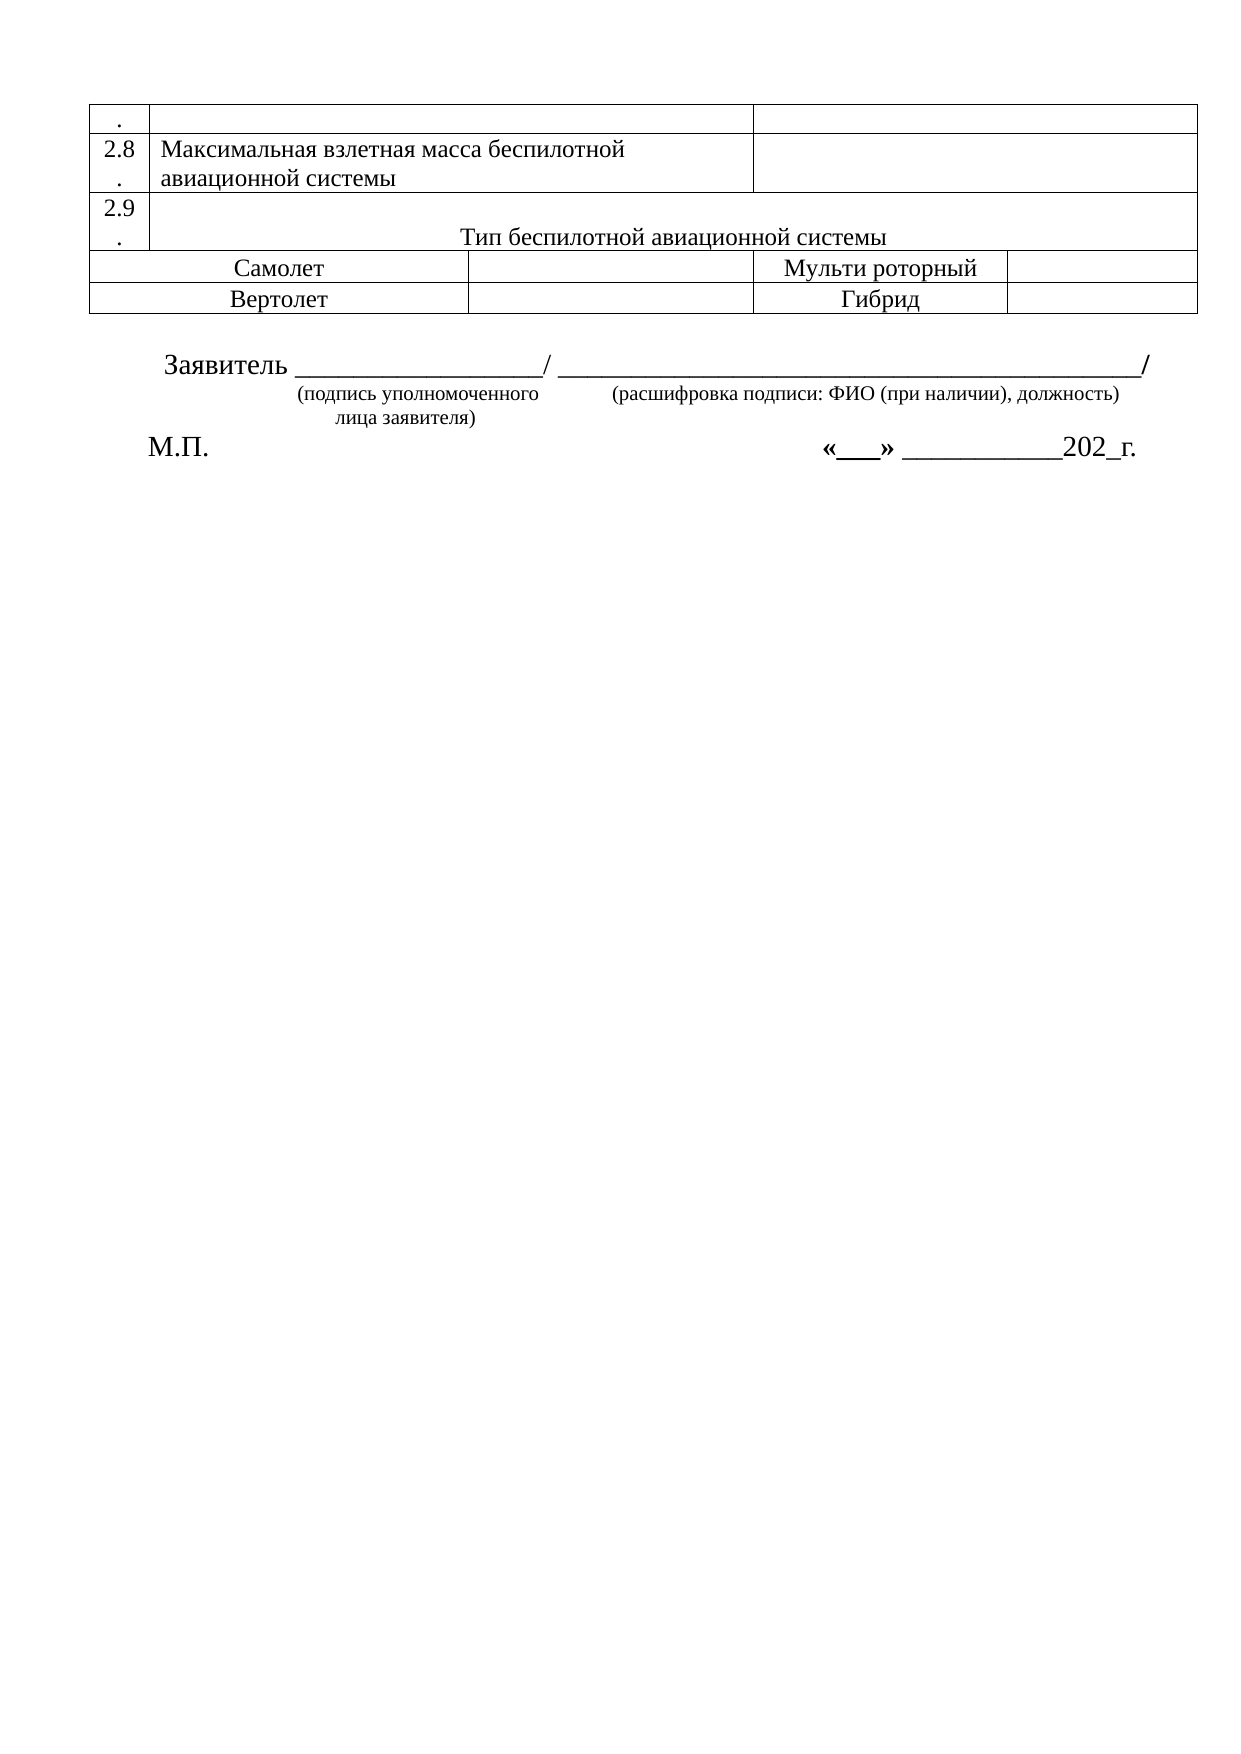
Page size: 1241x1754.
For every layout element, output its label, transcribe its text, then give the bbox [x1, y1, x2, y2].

table_cell [754, 105, 1197, 133]
text (подпись уполномоченного (расшифровка подписи: ФИО (при наличии), должность) [89, 381, 1211, 405]
text лица заявителя) [89, 405, 1211, 429]
table_cell [1008, 283, 1197, 313]
table_cell Тип беспилотной авиационной системы [150, 193, 1197, 250]
text Заявитель _________________/ ________________________________________/ [89, 347, 1211, 381]
table_cell [1008, 251, 1197, 282]
table_cell 2.9. [90, 193, 149, 250]
text М.П. «___» ___________202_г. [89, 429, 1211, 463]
table_cell Мульти роторный [754, 251, 1007, 282]
table_cell Максимальная взлетная масса беспилотной авиационной системы [150, 134, 753, 192]
table_cell [469, 251, 753, 282]
table_cell 2.8. [90, 134, 149, 192]
table_cell Гибрид [754, 283, 1007, 313]
table_cell Самолет [90, 251, 468, 282]
table_cell Вертолет [90, 283, 468, 313]
table_cell 2.7. [90, 105, 149, 133]
table_cell [754, 134, 1197, 192]
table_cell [150, 105, 753, 133]
table_cell [469, 283, 753, 313]
